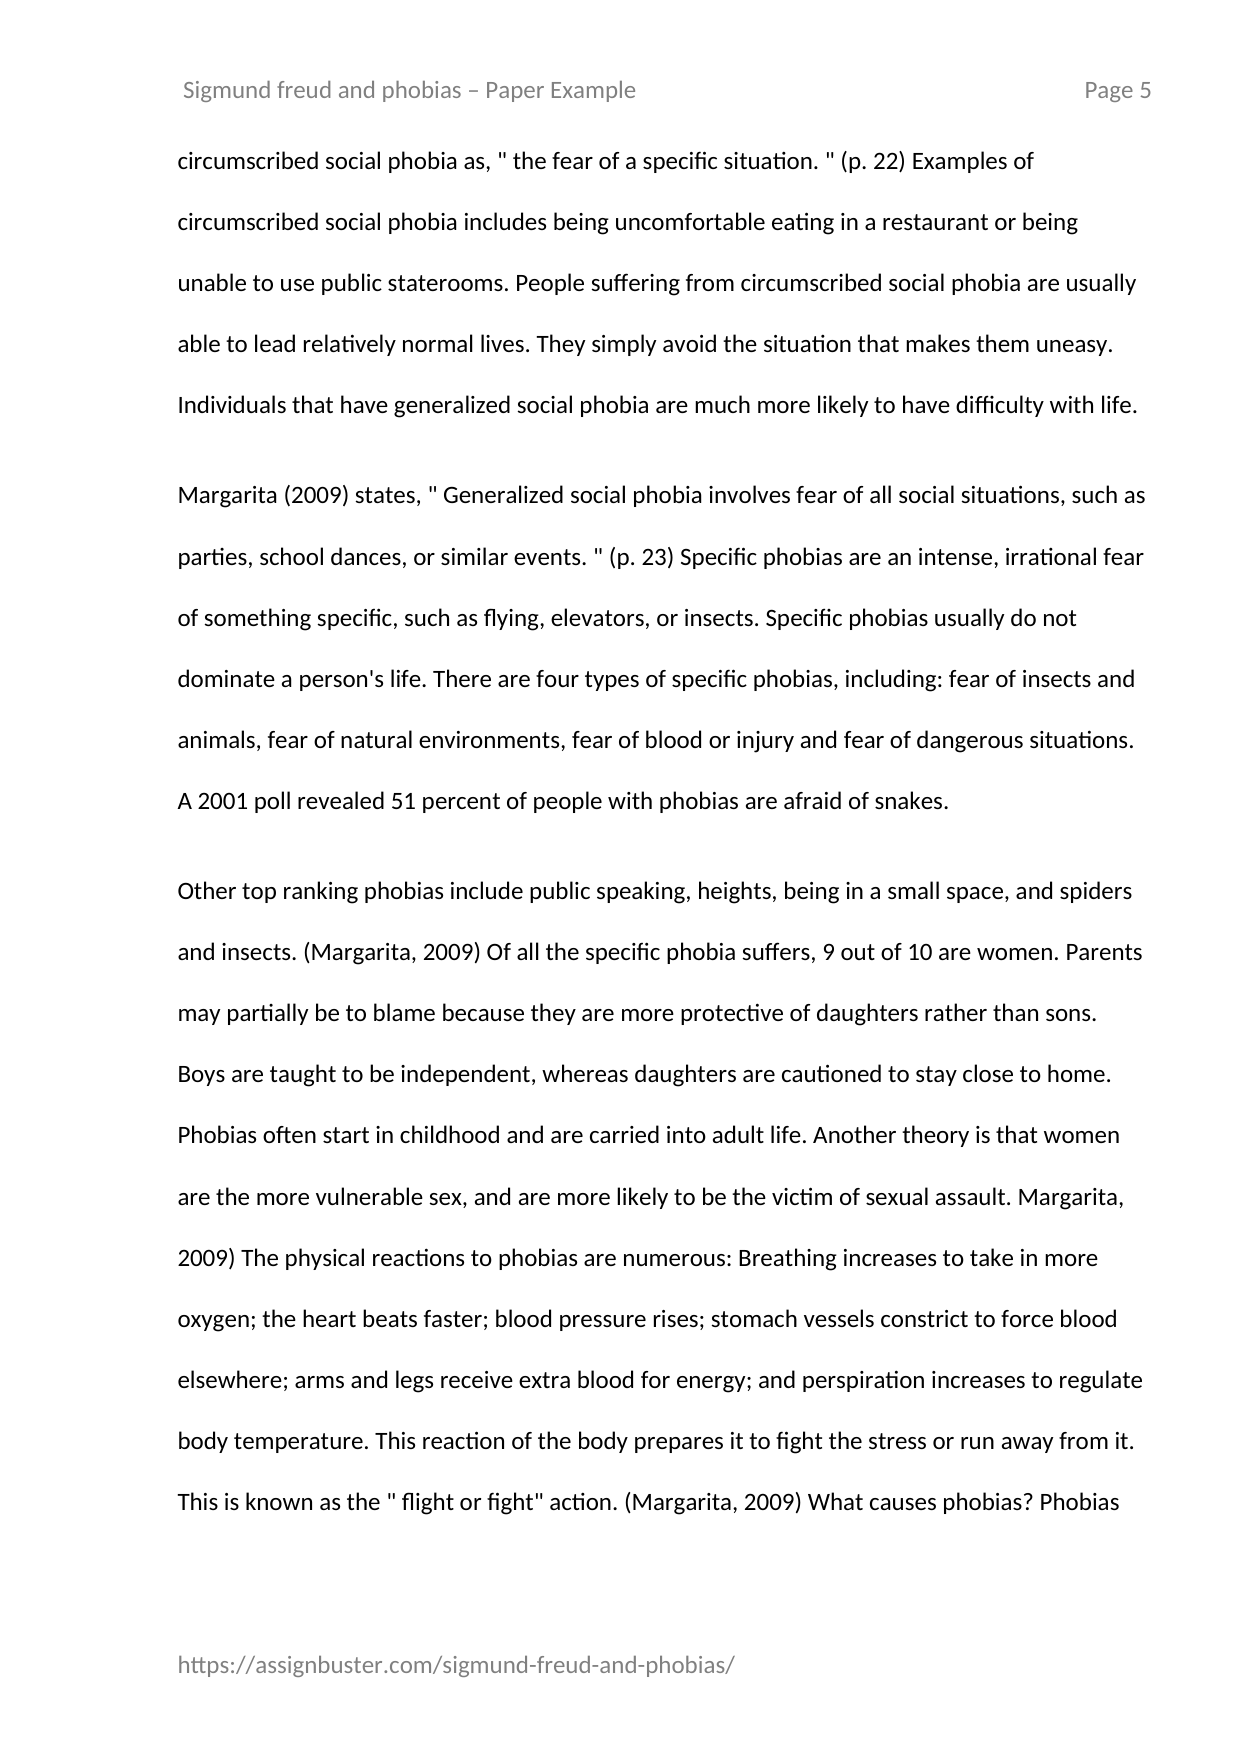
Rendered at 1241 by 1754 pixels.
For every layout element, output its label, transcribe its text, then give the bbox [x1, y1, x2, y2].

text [177, 145, 1152, 420]
text Margarita (2009) states, " Generalized social phobia involves fear of all social situations, such as parties, school dances, or similar events. " (p. 23) Specific phobias are an intense, irrational fear of something specific, such as flying, elevators, or insects. Specific phobias usually do not dominate a person's life. There are four types of specific phobias, including: fear of insects and animals, fear of natural environments, fear of blood or injury and fear of dangerous situations. A 2001 poll revealed 51 percent of people with phobias are afraid of snakes. [177, 480, 1152, 815]
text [177, 875, 1152, 1516]
